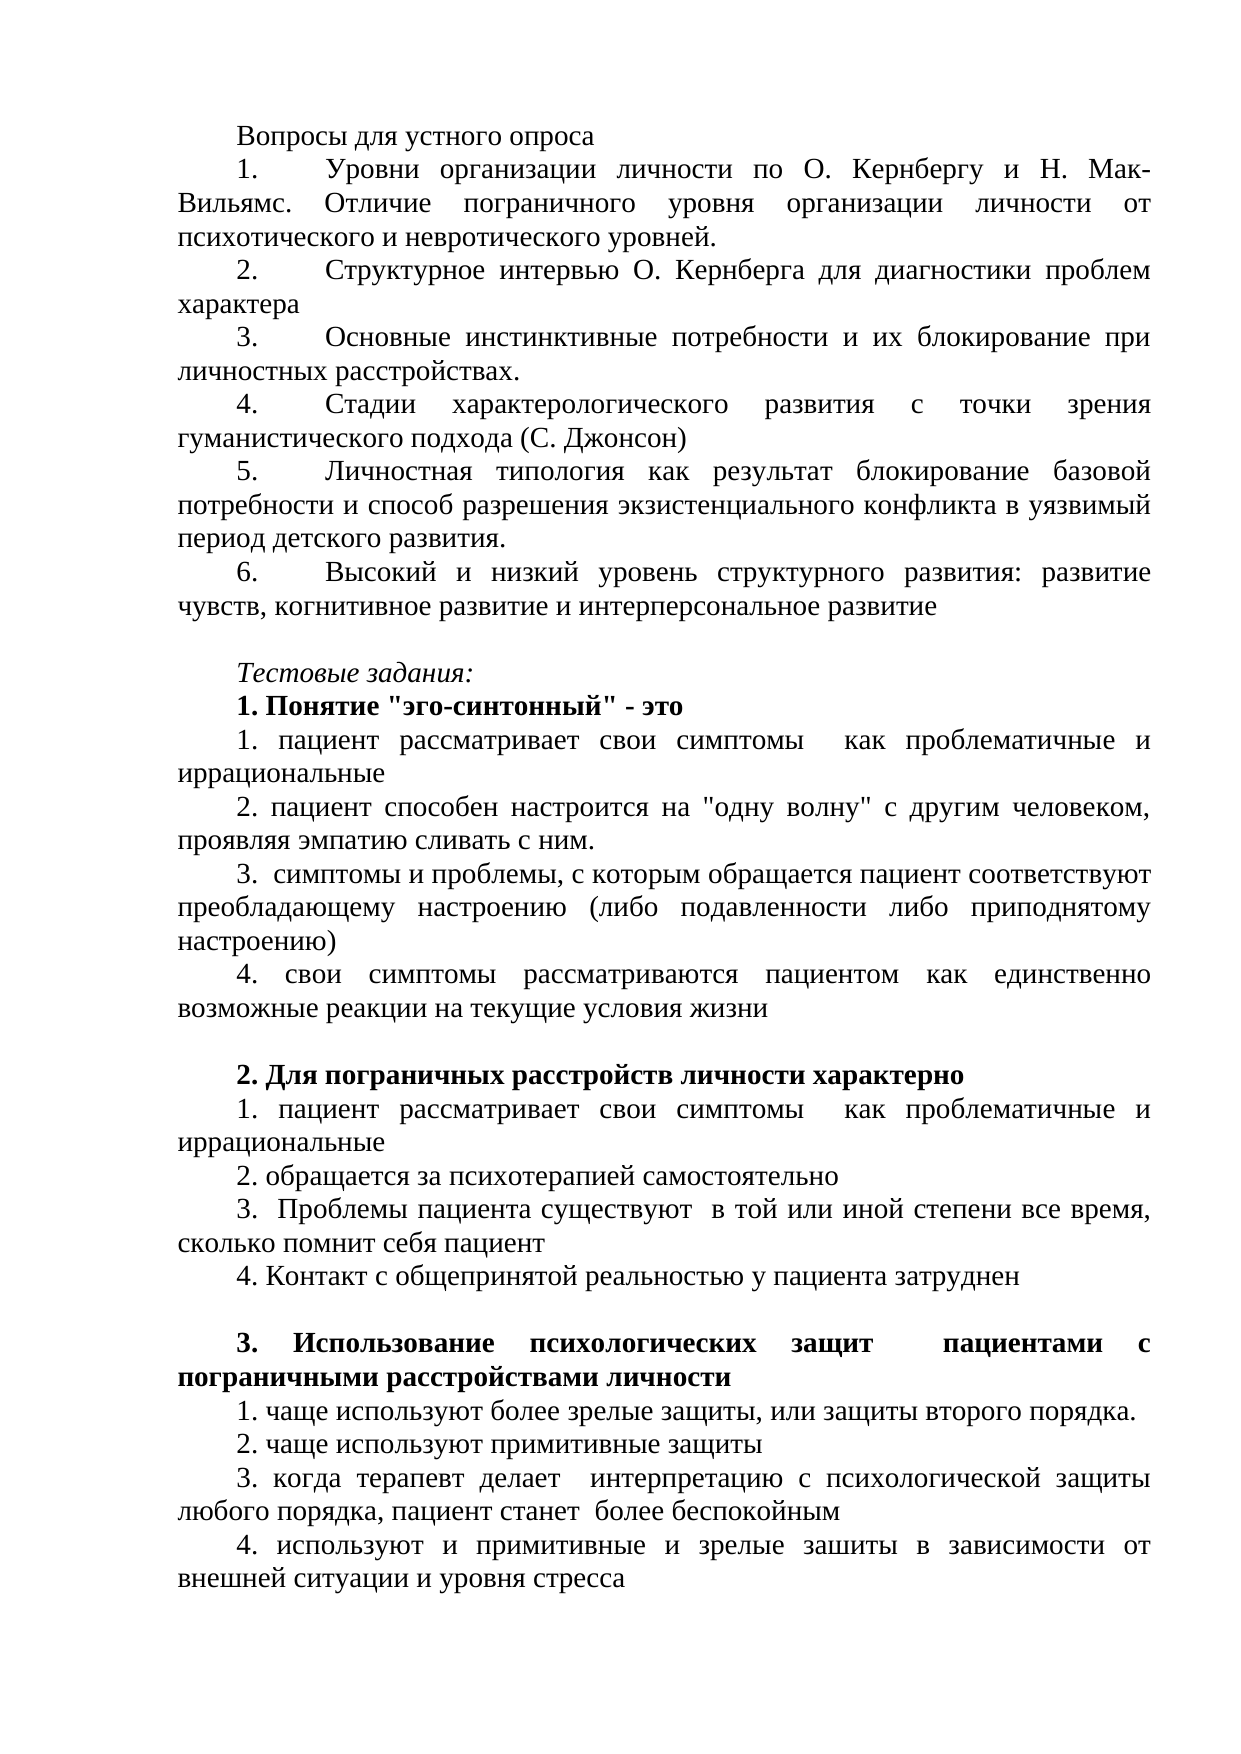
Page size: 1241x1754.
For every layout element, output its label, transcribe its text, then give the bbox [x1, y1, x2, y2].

text 2. пациент способен настроится на "одну волну" с другим человеком, проявляя эмпатию сливать с ним. [177, 789, 1152, 856]
text 1. пациент рассматривает свои симптомы как проблематичные и иррациональные [177, 1091, 1152, 1158]
text 3. Использование психологических защит пациентами с пограничными расстройствами личности [177, 1326, 1152, 1393]
list Структурное интервью О. Кернберга для диагностики проблем характера [177, 252, 1152, 319]
text 2. обращается за психотерапией самостоятельно [177, 1158, 1152, 1191]
text 2. Для пограничных расстройств личности характерно [177, 1057, 1152, 1091]
text 1. пациент рассматривает свои симптомы как проблематичные и иррациональные [177, 722, 1152, 789]
text 2. чаще используют примитивные защиты [177, 1426, 1152, 1460]
text 3. когда терапевт делает интерпретацию с психологической защиты любого порядка, пациент станет более беспокойным [177, 1460, 1152, 1527]
text Тестовые задания: [177, 655, 1152, 688]
text 3. симптомы и проблемы, с которым обращается пациент соответствуют преобладающему настроению (либо подавленности либо приподнятому настроению) [177, 856, 1152, 957]
text 3. Проблемы пациента существуют в той или иной степени все время, сколько помнит себя пациент [177, 1191, 1152, 1258]
list Высокий и низкий уровень структурного развития: развитие чувств, когнитивное развитие и интерперсональное развитие [177, 554, 1152, 621]
text 4. свои симптомы рассматриваются пациентом как единственно возможные реакции на текущие условия жизни [177, 957, 1152, 1024]
list Уровни организации личности по О. Кернбергу и Н. Мак-Вильямс. Отличие пограничного уровня организации личности от психотического и невротического уровней. [177, 152, 1152, 252]
text 4. Контакт с общепринятой реальностью у пациента затруднен [177, 1258, 1152, 1292]
text 1. Понятие "эго-синтонный" - это [177, 688, 1152, 722]
text 1. чаще используют более зрелые защиты, или защиты второго порядка. [177, 1393, 1152, 1426]
text Вопросы для устного опроса [177, 118, 1152, 152]
text 4. используют и примитивные и зрелые зашиты в зависимости от внешней ситуации и уровня стресса [177, 1527, 1152, 1594]
list Основные инстинктивные потребности и их блокирование при личностных расстройствах. [177, 319, 1152, 386]
list Личностная типология как результат блокирование базовой потребности и способ разрешения экзистенциального конфликта в уязвимый период детского развития. [177, 453, 1152, 554]
list Стадии характерологического развития с точки зрения гуманистического подхода (С. Джонсон) [177, 386, 1152, 453]
